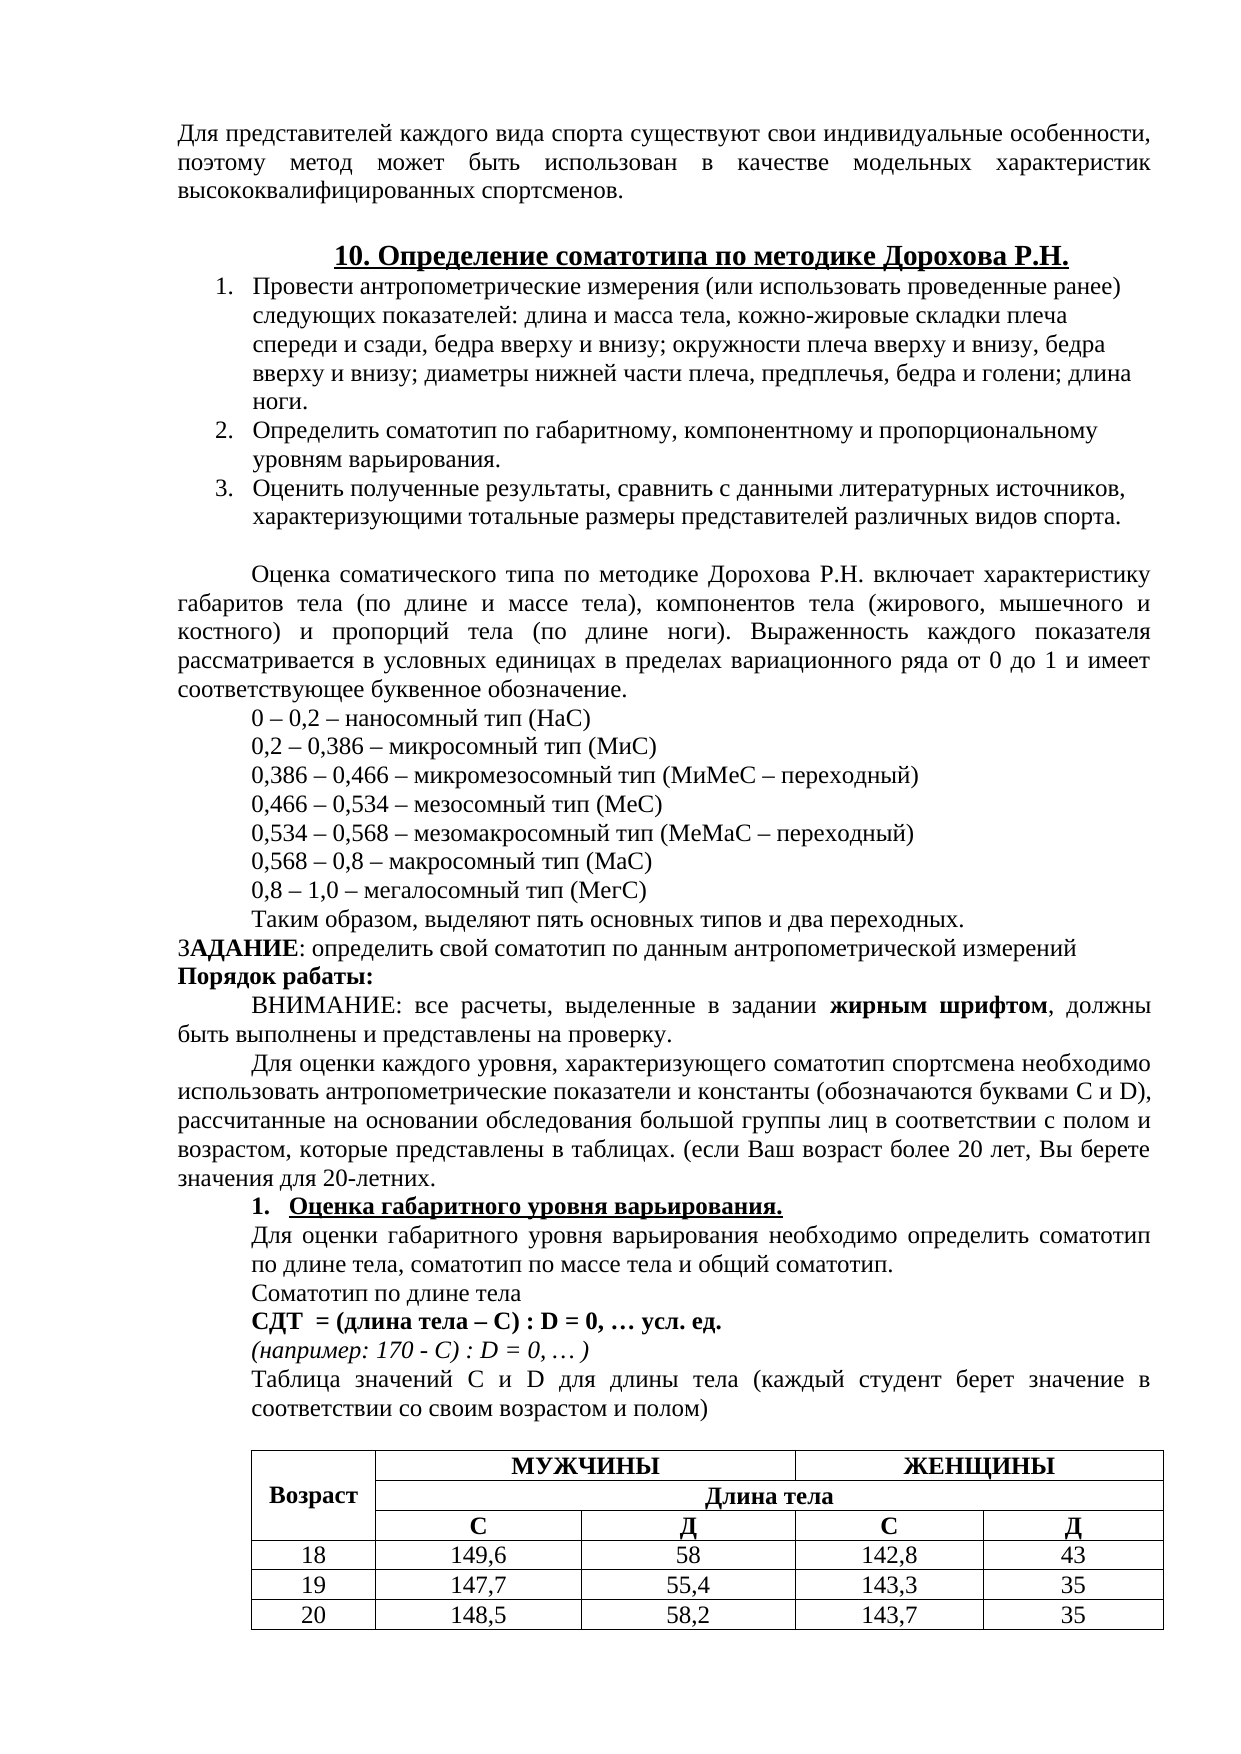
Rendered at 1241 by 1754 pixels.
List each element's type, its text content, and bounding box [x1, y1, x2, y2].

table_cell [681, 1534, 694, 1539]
list 10. Определение соматотипа по методике Дорохова Р.Н. [177, 238, 1152, 271]
text Для представителей каждого вида спорта существуют свои индивидуальные особенности, поэтому метод может быть использован в качестве модельных характеристик высококвалифицированных спортсменов. [177, 118, 1152, 204]
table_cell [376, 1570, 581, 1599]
text 0,466 – 0,534 – мезосомный тип (МеС) [177, 789, 1152, 818]
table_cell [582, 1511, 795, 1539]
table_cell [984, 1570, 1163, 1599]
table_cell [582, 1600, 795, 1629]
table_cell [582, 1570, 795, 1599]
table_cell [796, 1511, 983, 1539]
text ВНИМАНИЕ: все расчеты, выделенные в задании жирным шрифтом, должны быть выполнены и представлены на проверку. [177, 990, 1152, 1048]
text (например: 170 - С) : D = 0, … ) [251, 1335, 1152, 1364]
text 0,568 – 0,8 – макросомный тип (МаС) [177, 846, 1152, 875]
text 0,534 – 0,568 – мезомакросомный тип (МеМаС – переходный) [177, 818, 1152, 846]
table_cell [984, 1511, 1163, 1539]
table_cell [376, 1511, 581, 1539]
list Провести антропометрические измерения (или использовать проведенные ранее) следующих показателей: длина и масса тела, кожно-жировые складки плеча спереди и сзади, бедра вверху и внизу; окружности плеча вверху и внизу, бедра вверху и внизу; диаметры нижней части плеча, предплечья, бедра и голени; длина ноги. [215, 271, 1152, 415]
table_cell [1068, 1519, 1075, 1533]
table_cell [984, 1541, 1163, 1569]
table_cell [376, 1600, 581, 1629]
text Для оценки каждого уровня, характеризующего соматотип спортсмена необходимо использовать антропометрические показатели и константы (обозначаются буквами C и D), рассчитанные на основании обследования большой группы лиц в соответствии с полом и возрастом, которые представлены в таблицах. (если Ваш возраст более 20 лет, Вы берете значения для 20-летних. [177, 1048, 1152, 1191]
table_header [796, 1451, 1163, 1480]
text Таблица значений C и D для длины тела (каждый студент берет значение в соответствии со своим возрастом и полом) [251, 1364, 1152, 1421]
text СДТ = (длина тела – С) : D = 0, … усл. ед. [251, 1306, 1152, 1335]
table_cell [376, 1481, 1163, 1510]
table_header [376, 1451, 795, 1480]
text Оценка соматического типа по методике Дорохова Р.Н. включает характеристику габаритов тела (по длине и массе тела), компонентов тела (жирового, мышечного и костного) и пропорций тела (по длине ноги). Выраженность каждого показателя рассматривается в условных единицах в пределах вариационного ряда от 0 до 1 и имеет соответствующее буквенное обозначение. [177, 559, 1152, 703]
text Для оценки габаритного уровня варьирования необходимо определить соматотип по длине тела, соматотип по массе тела и общий соматотип. [251, 1220, 1152, 1278]
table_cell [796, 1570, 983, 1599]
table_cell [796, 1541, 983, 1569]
list Оценить полученные результаты, сравнить с данными литературных источников, характеризующими тотальные размеры представителей различных видов спорта. [215, 473, 1152, 530]
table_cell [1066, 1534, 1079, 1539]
text Таким образом, выделяют пять основных типов и два переходных. [177, 904, 1152, 933]
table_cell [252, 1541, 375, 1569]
text 0,8 – 1,0 – мегалосомный тип (МегС) [177, 875, 1152, 904]
text ЗАДАНИЕ: определить свой соматотип по данным антропометрической измерений [177, 933, 1152, 961]
list Оценка габаритного уровня варьирования. [251, 1191, 1152, 1220]
text Соматотип по длине тела [251, 1278, 1152, 1306]
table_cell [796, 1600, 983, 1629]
text 0 – 0,2 – наносомный тип (НаС) [177, 703, 1152, 731]
text Порядок рабаты: [177, 961, 1152, 990]
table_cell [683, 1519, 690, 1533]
text 0,2 – 0,386 – микросомный тип (МиС) [177, 731, 1152, 760]
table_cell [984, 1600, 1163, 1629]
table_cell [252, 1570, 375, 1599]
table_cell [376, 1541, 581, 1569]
text 0,386 – 0,466 – микромезосомный тип (МиМеС – переходный) [177, 760, 1152, 789]
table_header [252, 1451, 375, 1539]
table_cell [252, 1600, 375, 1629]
list Определить соматотип по габаритному, компонентному и пропорциональному уровням варьирования. [215, 415, 1152, 473]
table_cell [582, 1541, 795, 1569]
